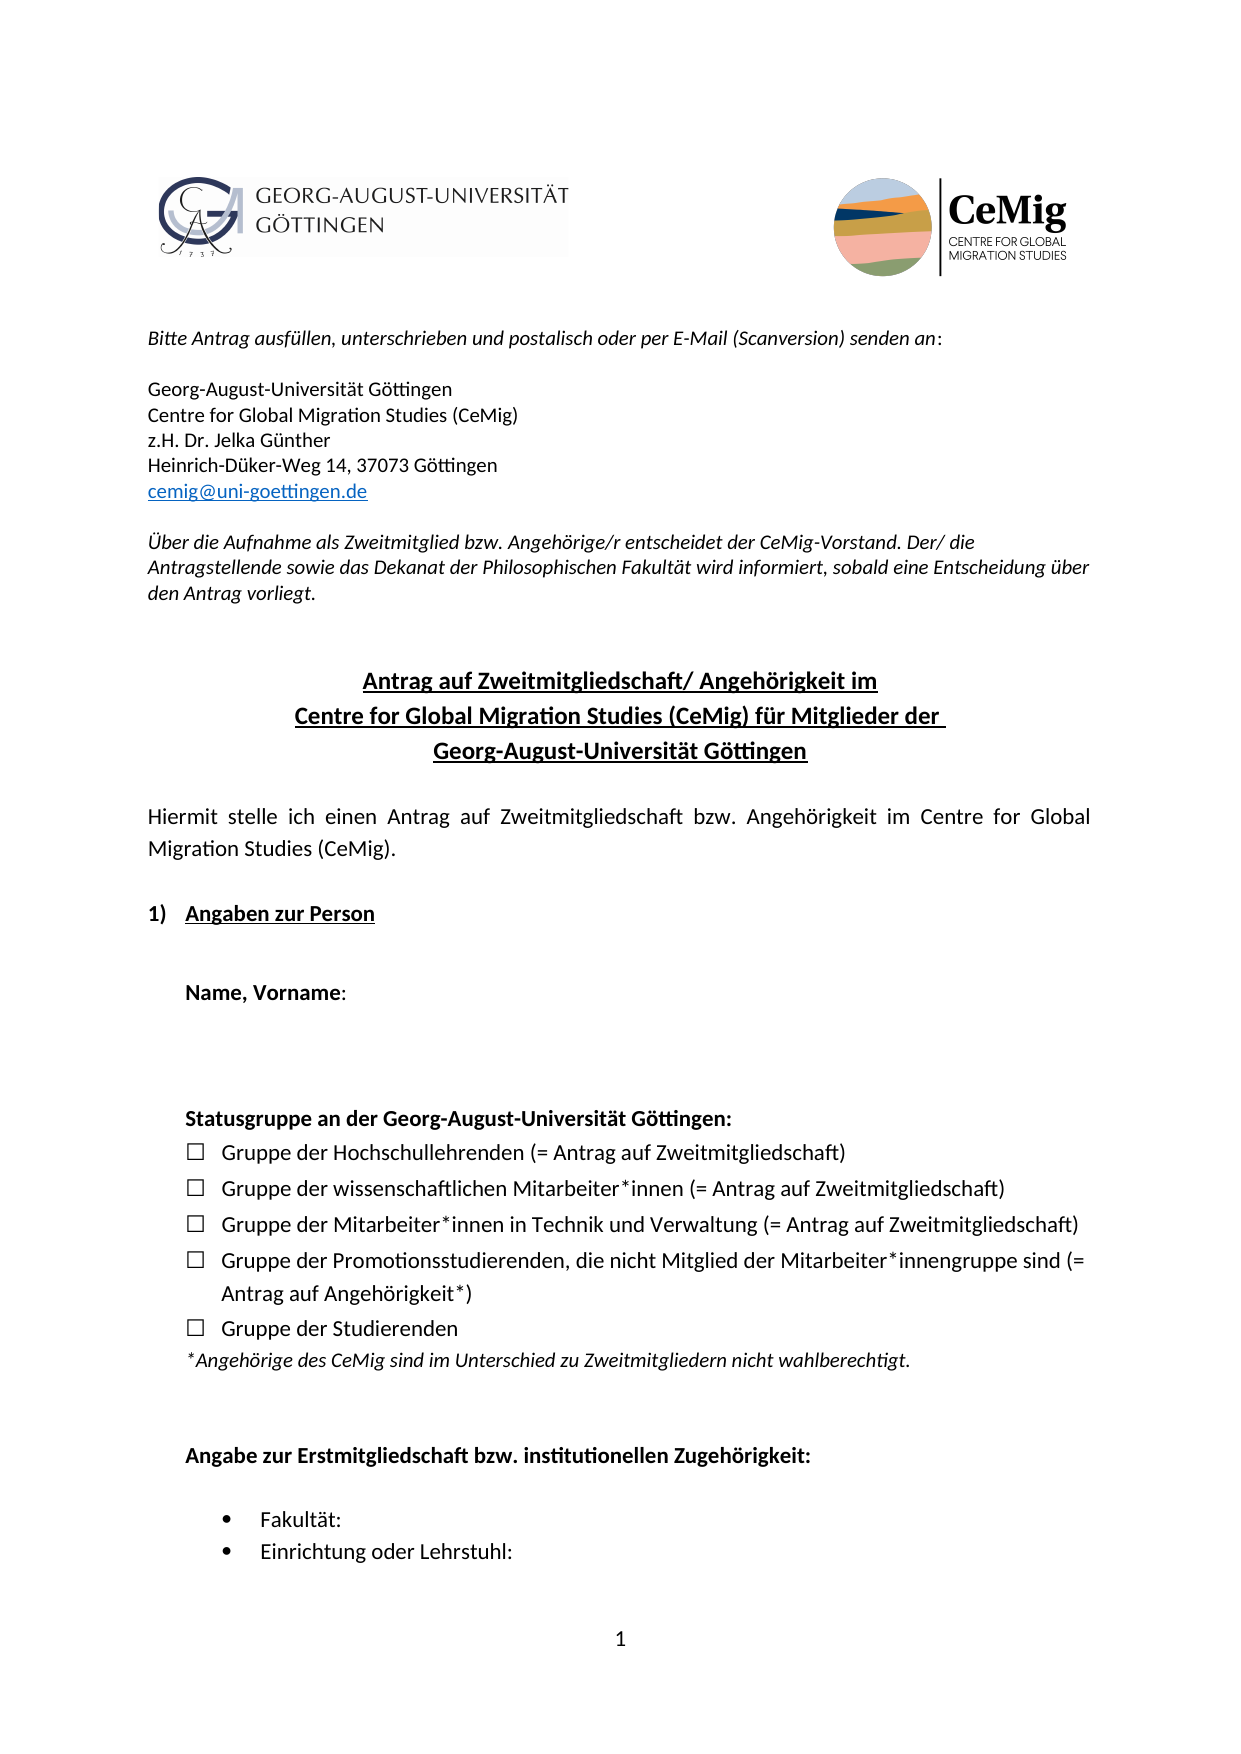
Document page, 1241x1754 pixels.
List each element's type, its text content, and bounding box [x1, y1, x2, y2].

list Angaben zur Person [148, 899, 1093, 927]
list Gruppe der Hochschullehrenden (= Antrag auf Zweitmitgliedschaft) [185, 1136, 1093, 1167]
text Antrag auf Zweitmitgliedschaft/ Angehörigkeit im [148, 665, 1093, 696]
text Statusgruppe an der Georg-August-Universität Göttingen: [185, 1104, 1093, 1132]
text Bitte Antrag ausfüllen, unterschrieben und postalisch oder per E-Mail (Scanversion) senden an: [148, 326, 1093, 351]
text Angabe zur Erstmitgliedschaft bzw. institutionellen Zugehörigkeit: [185, 1441, 1093, 1469]
list Gruppe der wissenschaftlichen Mitarbeiter*innen (= Antrag auf Zweitmitgliedschaft) [185, 1172, 1093, 1203]
text Name, Vorname: [185, 978, 1093, 1006]
text Gruppe der Studierenden [185, 1311, 1093, 1343]
list Gruppe der Mitarbeiter*innen in Technik und Verwaltung (= Antrag auf Zweitmitgliedschaft) [185, 1208, 1093, 1239]
text *Angehörige des CeMig sind im Unterschied zu Zweitmitgliedern nicht wahlberechtigt. [185, 1347, 1093, 1373]
text cemig@uni-goettingen.de [148, 478, 1093, 503]
text Heinrich-Düker-Weg 14, 37073 Göttingen [148, 453, 1093, 478]
text Über die Aufnahme als Zweitmitglied bzw. Angehörige/r entscheidet der CeMig-Vorstand. Der/ die Antragstellende sowie das Dekanat der Philosophischen Fakultät wird informiert, sobald eine Entscheidung über den Antrag vorliegt. [148, 529, 1093, 605]
list Einrichtung oder Lehrstuhl: [223, 1537, 1093, 1566]
list Fakultät: [223, 1505, 1093, 1533]
text Hiermit stelle ich einen Antrag auf Zweitmitgliedschaft bzw. Angehörigkeit im Centre for Global Migration Studies (CeMig). [148, 802, 1093, 862]
picture [158, 177, 569, 257]
text Centre for Global Migration Studies (CeMig) [148, 402, 1093, 427]
text Georg-August-Universität Göttingen [148, 376, 1093, 402]
text Centre for Global Migration Studies (CeMig) für Mitglieder der Georg-August-Universität Göttingen [148, 700, 1093, 766]
picture [823, 168, 1077, 285]
text z.H. Dr. Jelka Günther [148, 427, 1093, 453]
text Gruppe der Promotionsstudierenden, die nicht Mitglied der Mitarbeiter*innengruppe sind (= Antrag auf Angehörigkeit*) [185, 1244, 1093, 1307]
